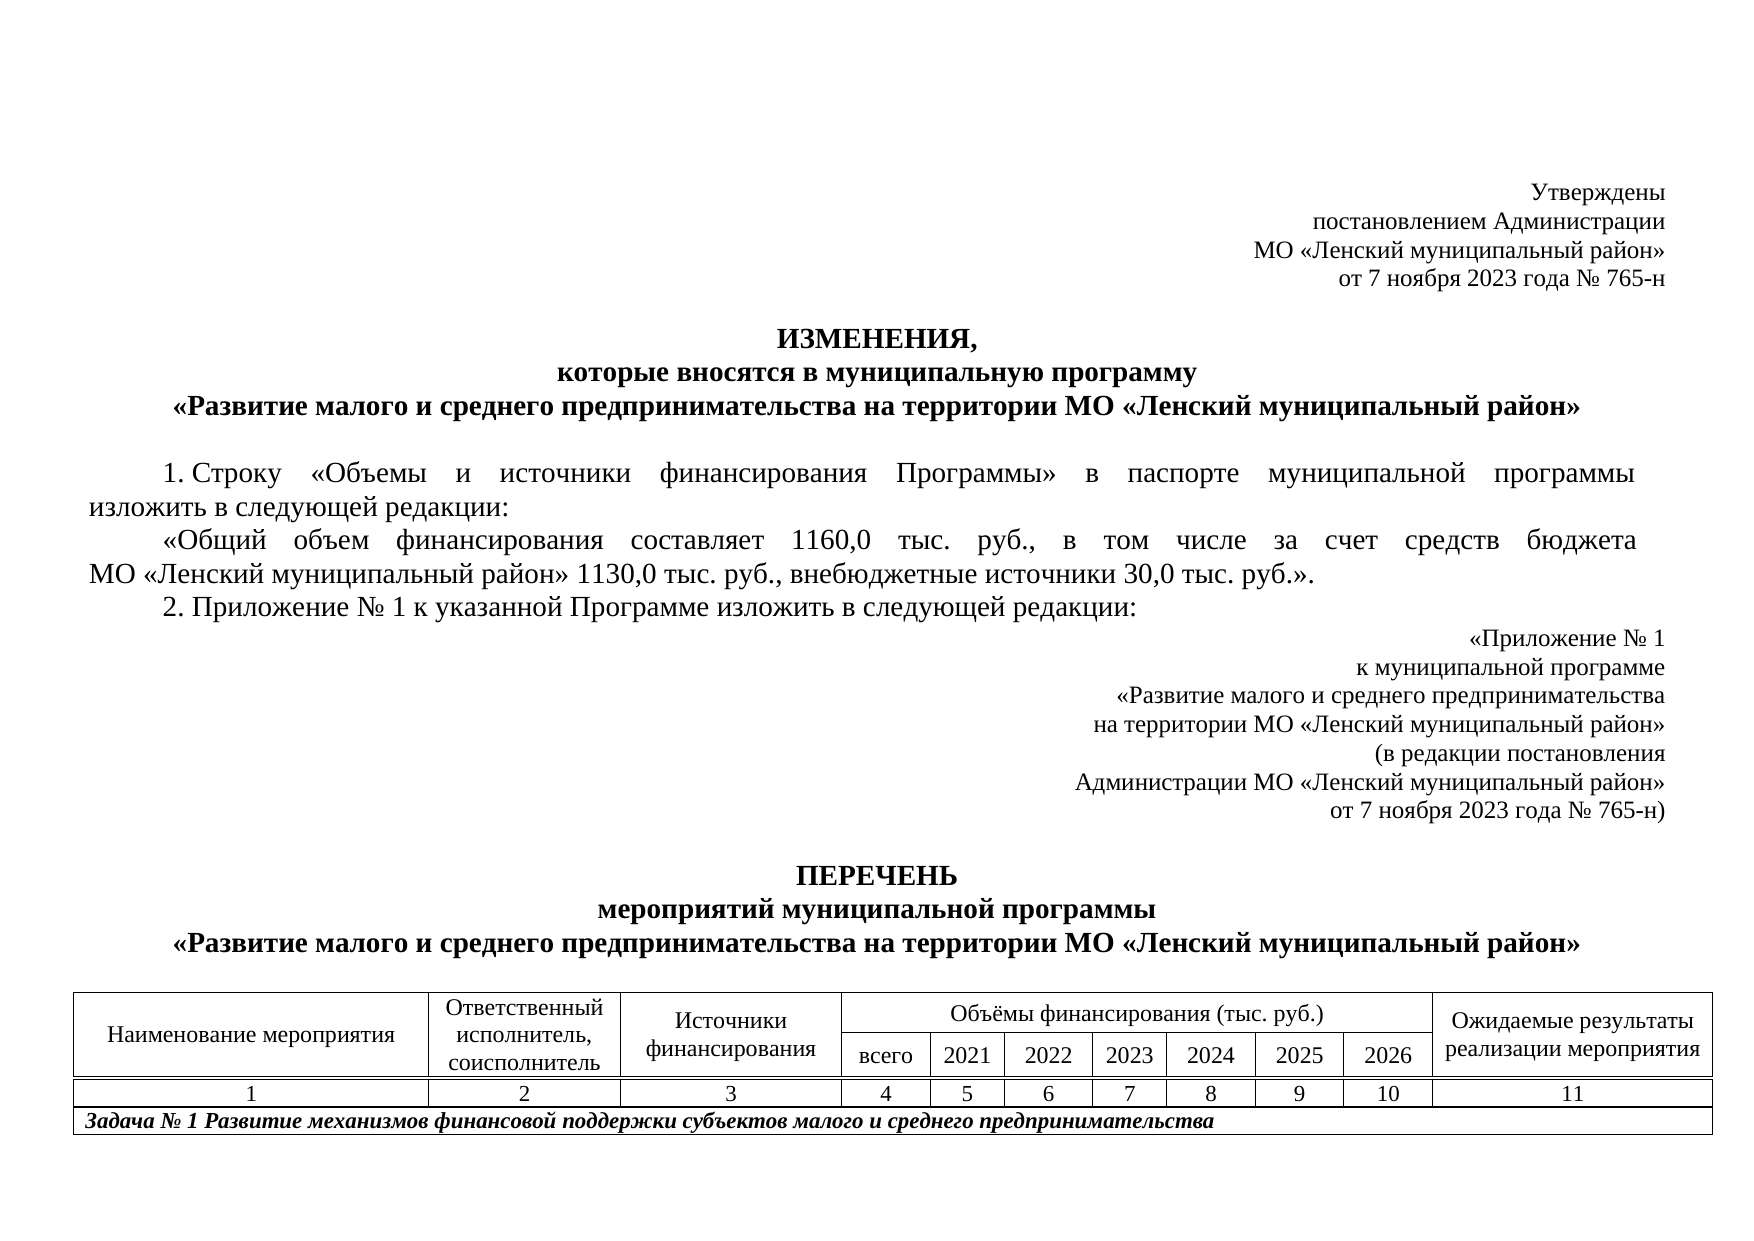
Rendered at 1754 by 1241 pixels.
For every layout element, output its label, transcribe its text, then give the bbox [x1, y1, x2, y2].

table_header Наименование мероприятия [74, 993, 428, 1076]
table_header 6 [1005, 1080, 1092, 1106]
table_header Объёмы финансирования (тыс. руб.) [842, 993, 1432, 1032]
table_header 10 [1344, 1080, 1432, 1106]
text «Общий объем финансирования составляет 1160,0 тыс. руб., в том числе за счет средств бюджета МО «Ленский муниципальный район» 1130,0 тыс. руб., внебюджетные источники 30,0 тыс. руб.». [89, 522, 1665, 589]
text ИЗМЕНЕНИЯ, [89, 321, 1665, 354]
table_header Ожидаемые результаты реализации мероприятия [1433, 993, 1712, 1076]
text Утверждены [89, 177, 1665, 206]
table_header 5 [931, 1080, 1004, 1106]
text «Развитие малого и среднего предпринимательства на территории МО «Ленский муниципальный район» [89, 925, 1665, 958]
text постановлением Администрации [89, 206, 1665, 235]
list Приложение № 1 к указанной Программе изложить в следующей редакции: [89, 589, 1665, 623]
table_header 2 [429, 1080, 620, 1106]
text «Развитие малого и среднего предпринимательства [89, 680, 1665, 709]
text мероприятий муниципальной программы [89, 891, 1665, 925]
table_header Источники финансирования [621, 993, 841, 1076]
text на территории МО «Ленский муниципальный район» [89, 709, 1665, 738]
table_header 3 [621, 1080, 841, 1106]
text ПЕРЕЧЕНЬ [89, 858, 1665, 891]
table_header 9 [1256, 1080, 1343, 1106]
table_cell 2022 [1005, 1033, 1092, 1076]
table_header 1 [74, 1080, 428, 1106]
table_header 7 [1093, 1080, 1166, 1106]
text «Приложение № 1 [89, 623, 1665, 652]
table_header 8 [1167, 1080, 1255, 1106]
text от 7 ноября 2023 года № 765-н) [89, 795, 1665, 824]
table_cell 2026 [1344, 1033, 1432, 1076]
text к муниципальной программе [89, 652, 1665, 680]
list Строку «Объемы и источники финансирования Программы» в паспорте муниципальной программы изложить в следующей редакции: [89, 455, 1665, 522]
table_header 4 [842, 1080, 930, 1106]
table_cell Задача № 1 Развитие механизмов финансовой поддержки субъектов малого и среднего предпринимательства [74, 1108, 1712, 1134]
table_cell 2025 [1256, 1033, 1343, 1076]
text от 7 ноября 2023 года № 765-н [89, 263, 1665, 292]
table_cell 2024 [1167, 1033, 1255, 1076]
table_cell всего [842, 1033, 930, 1076]
text (в редакции постановления [89, 738, 1665, 767]
text которые вносятся в муниципальную программу [89, 354, 1665, 388]
table_cell 2021 [931, 1033, 1004, 1076]
text МО «Ленский муниципальный район» [89, 235, 1665, 263]
table_cell 2023 [1093, 1033, 1166, 1076]
text «Развитие малого и среднего предпринимательства на территории МО «Ленский муниципальный район» [89, 388, 1665, 422]
table_header 11 [1433, 1080, 1712, 1106]
text Администрации МО «Ленский муниципальный район» [89, 767, 1665, 795]
table_header Ответственный исполнитель, соисполнитель [429, 993, 620, 1076]
